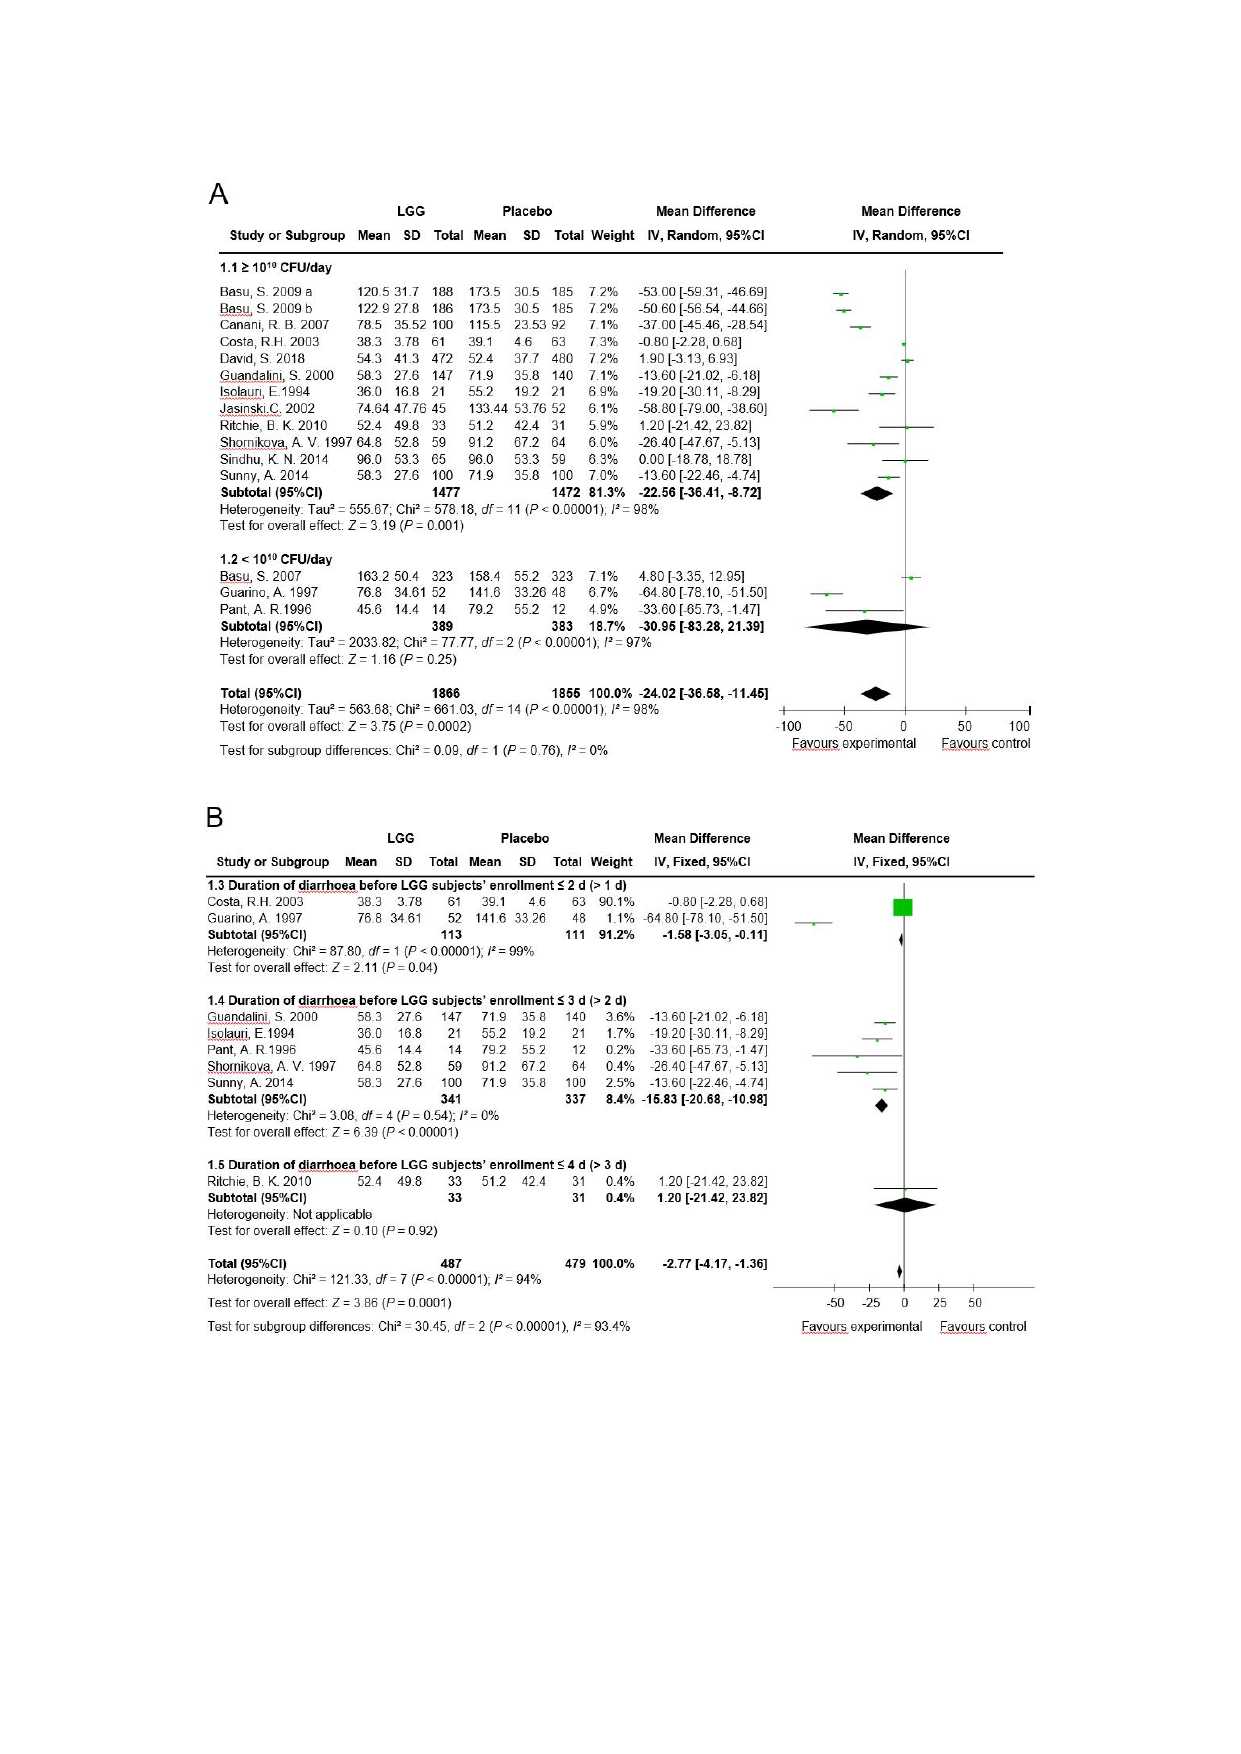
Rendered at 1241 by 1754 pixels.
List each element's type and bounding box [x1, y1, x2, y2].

picture [187, 172, 1053, 769]
picture [187, 782, 1056, 1353]
